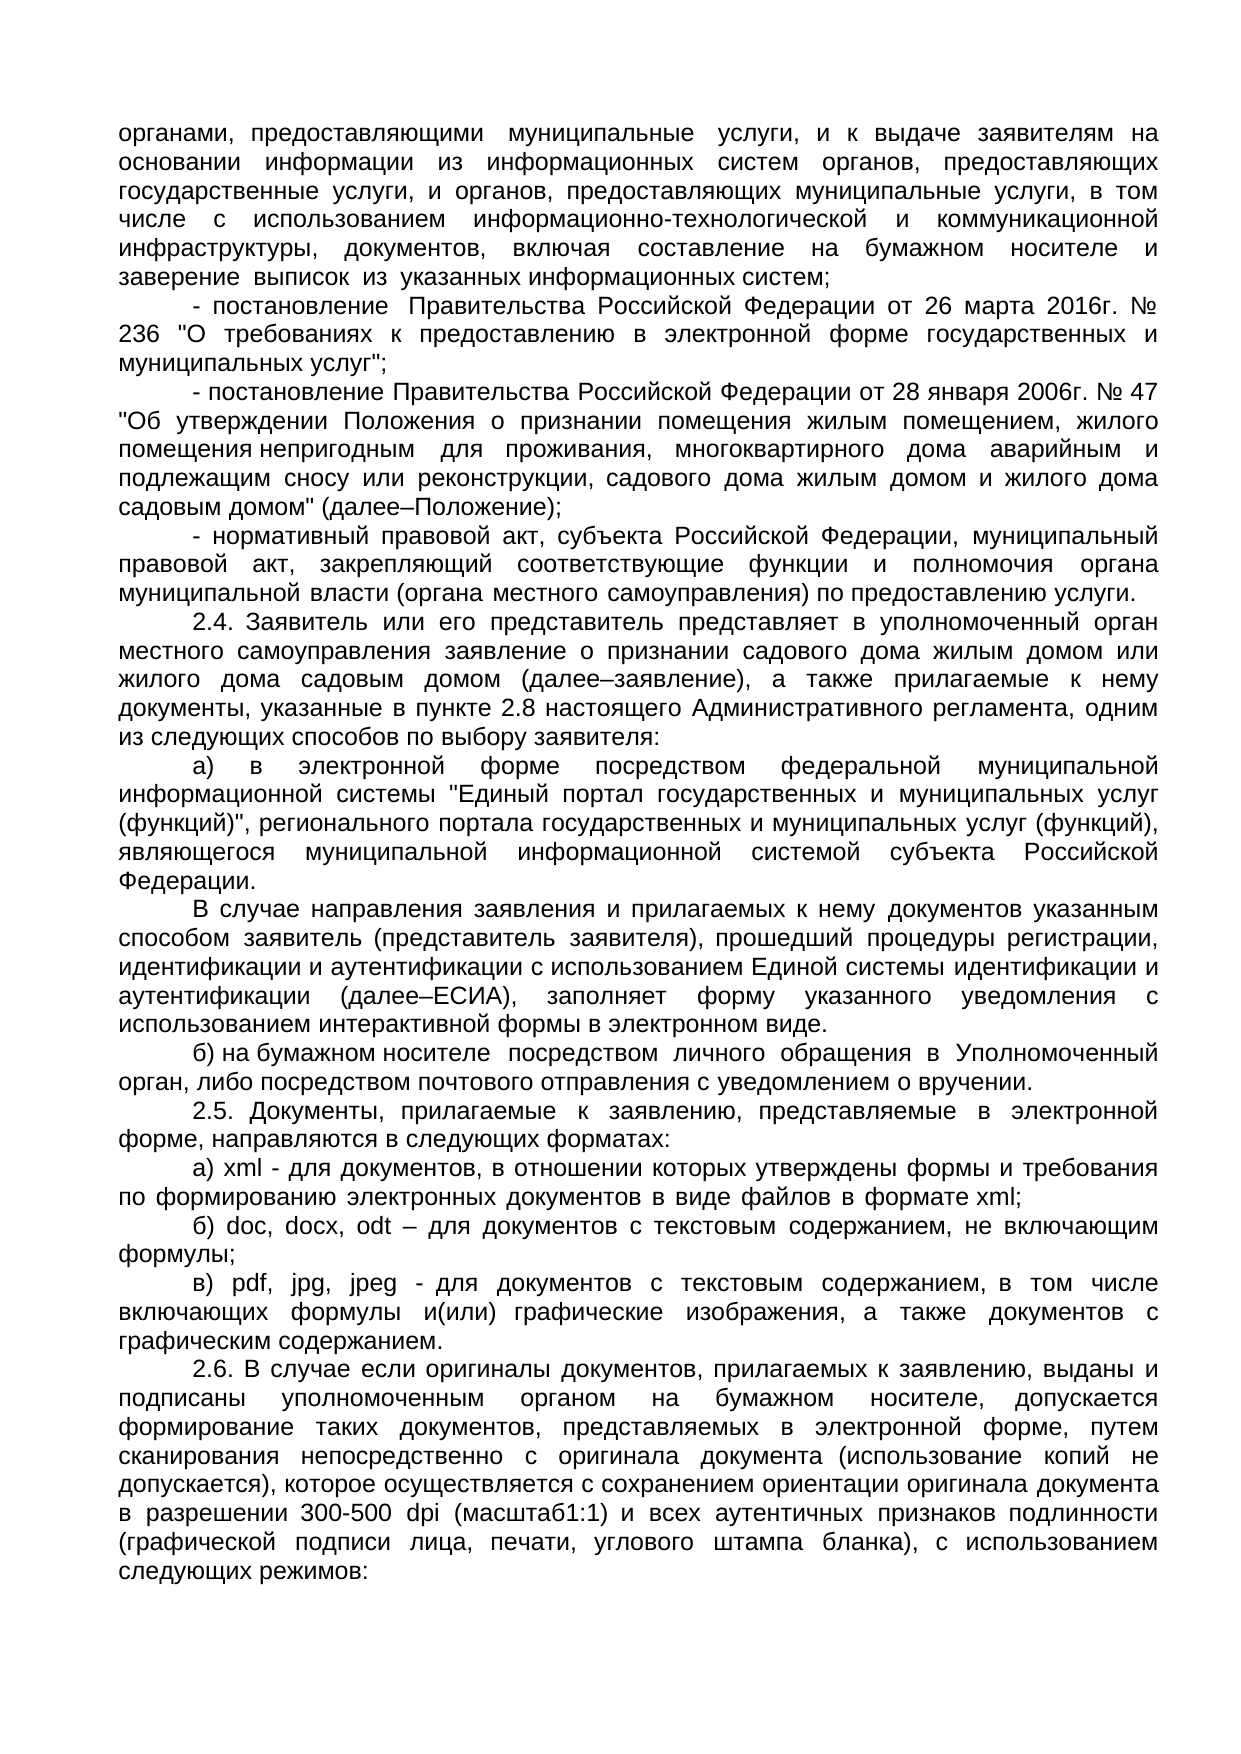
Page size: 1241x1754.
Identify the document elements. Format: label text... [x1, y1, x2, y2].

text В случае направления заявления и прилагаемых к нему документов указанным способом заявитель (представитель заявителя), прошедший процедуры регистрации, идентификации и аутентификации с использованием Единой системы идентификации и аутентификации (далее–ЕСИА), заполняет форму указанного уведомления с использованием интерактивной формы в электронном виде. [118, 894, 1159, 1038]
text - постановление Правительства Российской Федерации от 26 марта 2016г. № 236 "О требованиях к предоставлению в электронной форме государственных и муниципальных услуг"; [118, 291, 1159, 377]
text б) doc, docx, odt – для документов с текстовым содержанием, не включающим формулы; [118, 1211, 1159, 1268]
text б) на бумажном носителе посредством личного обращения в Уполномоченный орган, либо посредством почтового отправления с уведомлением о вручении. [118, 1038, 1159, 1096]
text 2.6. В случае если оригиналы документов, прилагаемых к заявлению, выданы и подписаны уполномоченным органом на бумажном носителе, допускается формирование таких документов, представляемых в электронной форме, путем сканирования непосредственно с оригинала документа (использование копий не допускается), которое осуществляется с сохранением ориентации оригинала документа в разрешении 300-500 dpi (масштаб1:1) и всех аутентичных признаков подлинности (графической подписи лица, печати, углового штампа бланка), с использованием следующих режимов: [118, 1354, 1159, 1584]
text в) pdf, jpg, jpeg - для документов с текстовым содержанием, в том числе включающих формулы и(или) графические изображения, а также документов с графическим содержанием. [118, 1268, 1159, 1354]
text 2.4. Заявитель или его представитель представляет в уполномоченный орган местного самоуправления заявление о признании садового дома жилым домом или жилого дома садовым домом (далее–заявление), а также прилагаемые к нему документы, указанные в пункте 2.8 настоящего Административного регламента, одним из следующих способов по выбору заявителя: [118, 607, 1159, 751]
text - постановление Правительства Российской Федерации от 28 января 2006г. № 47 "Об утверждении Положения о признании помещения жилым помещением, жилого помещения непригодным для проживания, многоквартирного дома аварийным и подлежащим сносу или реконструкции, садового дома жилым домом и жилого дома садовым домом" (далее–Положение); [118, 377, 1159, 521]
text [118, 118, 1159, 291]
text а) xml - для документов, в отношении которых утверждены формы и требования по формированию электронных документов в виде файлов в формате xml; [118, 1153, 1159, 1211]
text а) в электронной форме посредством федеральной муниципальной информационной системы "Единый портал государственных и муниципальных услуг (функций)", регионального портала государственных и муниципальных услуг (функций), являющегося муниципальной информационной системой субъекта Российской Федерации. [118, 751, 1159, 894]
text - нормативный правовой акт, субъекта Российской Федерации, муниципальный правовой акт, закрепляющий соответствующие функции и полномочия органа муниципальной власти (органа местного самоуправления) по предоставлению услуги. [118, 521, 1159, 607]
text 2.5. Документы, прилагаемые к заявлению, представляемые в электронной форме, направляются в следующих форматах: [118, 1096, 1159, 1153]
